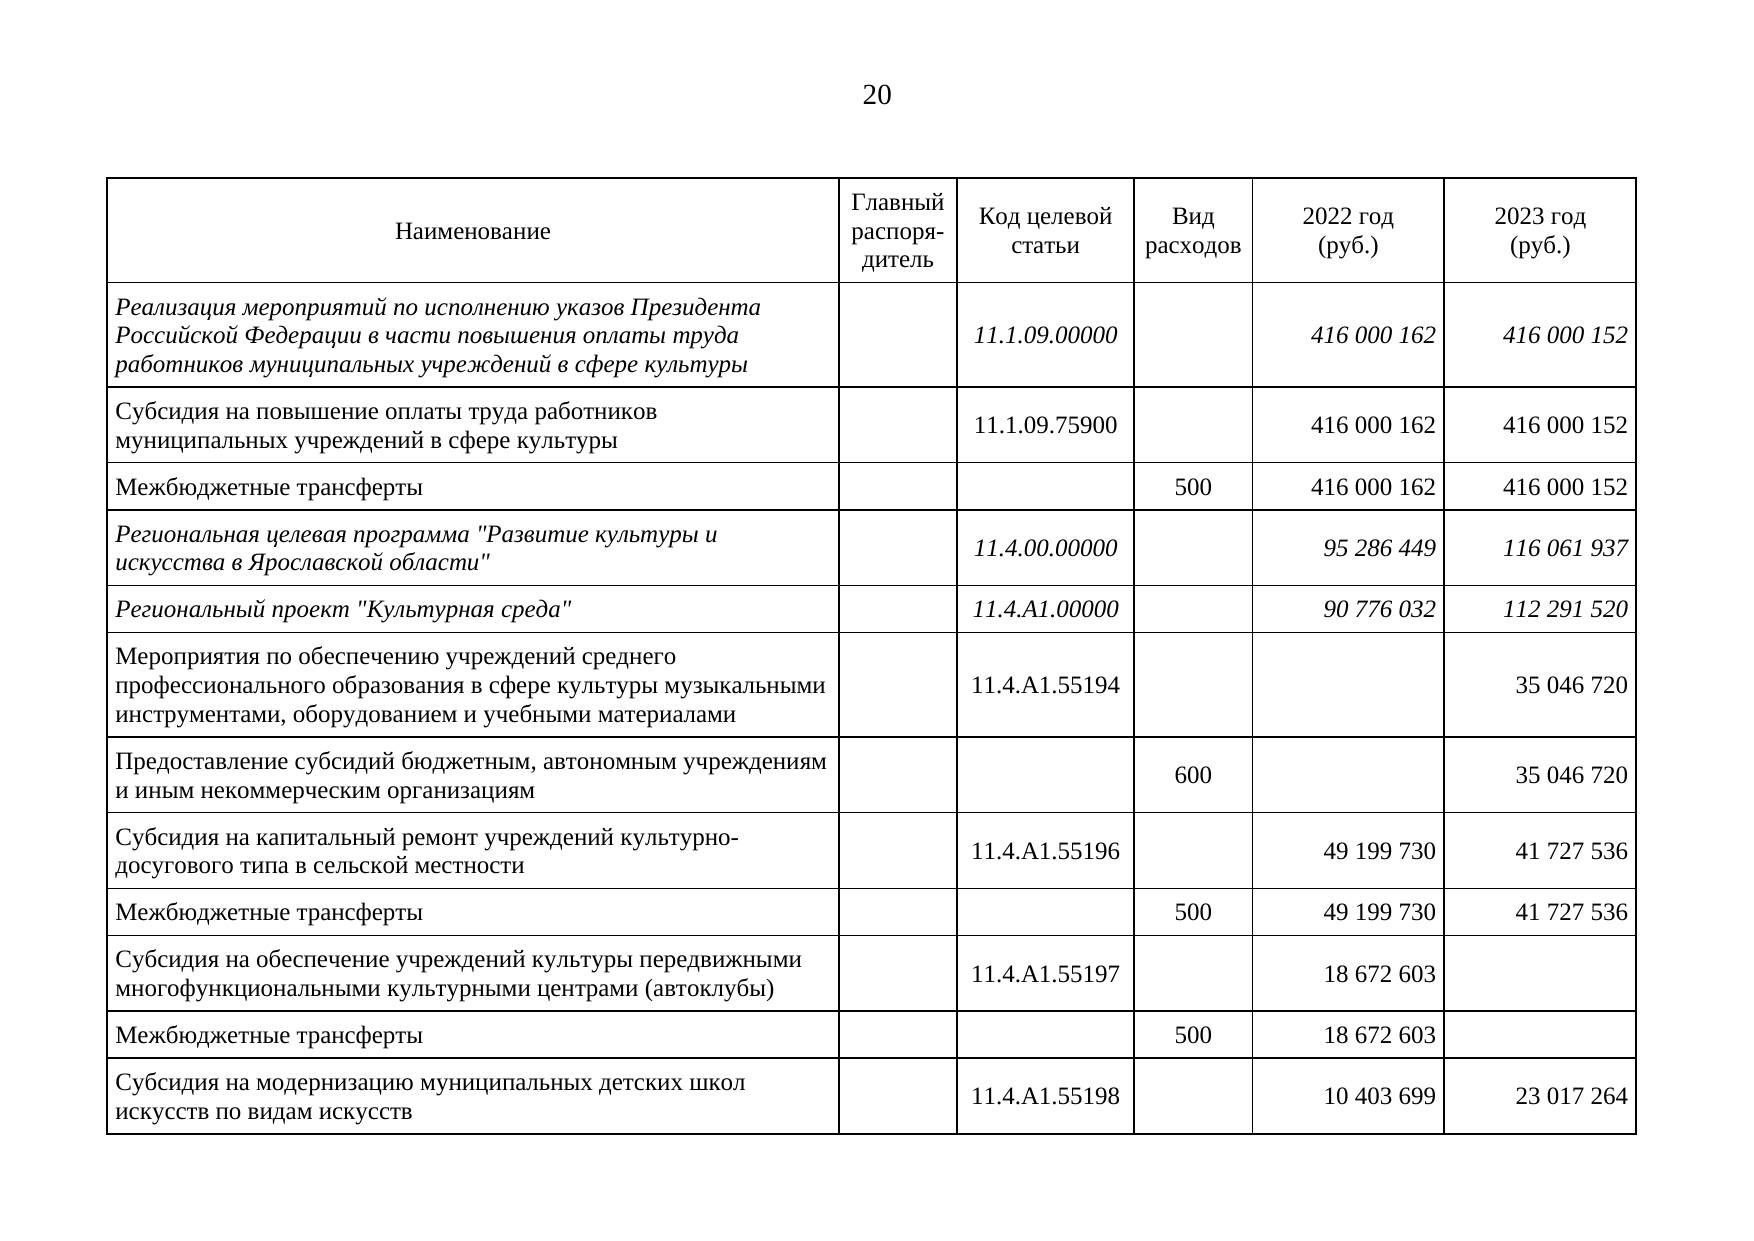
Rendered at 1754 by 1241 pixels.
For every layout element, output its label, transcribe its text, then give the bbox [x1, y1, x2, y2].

table_cell Мероприятия по обеспечению учреждений среднего профессионального образования в сфере культуры музыкальными инструментами, оборудованием и учебными материалами [108, 633, 838, 736]
table_cell 116 061 937 [1445, 511, 1635, 584]
table_header Наименование [108, 179, 838, 282]
table_cell 49 199 730 [1253, 813, 1443, 887]
table_header Код целевой статьи [958, 179, 1133, 282]
table_cell 416 000 152 [1445, 463, 1635, 509]
table_cell [840, 1012, 956, 1057]
table_cell [840, 936, 956, 1010]
table_cell 11.4.A1.55196 [958, 813, 1133, 887]
table_cell 600 [1135, 738, 1252, 812]
table_cell 10 403 699 [1253, 1059, 1443, 1133]
table_cell [840, 813, 956, 887]
table_cell [1135, 813, 1252, 887]
table_cell 49 199 730 [1253, 889, 1443, 934]
table_cell [958, 889, 1133, 934]
table_cell Реализация мероприятий по исполнению указов Президента Российской Федерации в части повышения оплаты труда работников муниципальных учреждений в сфере культуры [108, 283, 838, 386]
table_cell Субсидия на модернизацию муниципальных детских школ искусств по видам искусств [108, 1059, 838, 1133]
table_cell [1253, 633, 1443, 736]
table_cell Межбюджетные трансферты [108, 463, 838, 509]
table_cell 416 000 162 [1253, 283, 1443, 386]
table_cell Межбюджетные трансферты [108, 1012, 838, 1057]
table_cell 18 672 603 [1253, 936, 1443, 1010]
table_cell 416 000 162 [1253, 463, 1443, 509]
table_cell [840, 1059, 956, 1133]
table_cell Региональный проект "Культурная среда" [108, 586, 838, 632]
table_cell 11.4.00.00000 [958, 511, 1133, 584]
table_cell 41 727 536 [1445, 889, 1635, 934]
table_cell [840, 586, 956, 632]
table_cell [1445, 1012, 1635, 1057]
table_cell 23 017 264 [1445, 1059, 1635, 1133]
table_header Главный распоря-дитель [840, 179, 956, 282]
table_cell [840, 511, 956, 584]
table_cell 11.4.A1.55194 [958, 633, 1133, 736]
table_cell 11.1.09.00000 [958, 283, 1133, 386]
table_header 2023 год (руб.) [1445, 179, 1635, 282]
table_cell [1135, 633, 1252, 736]
table_cell [1135, 586, 1252, 632]
table_cell Региональная целевая программа "Развитие культуры и искусства в Ярославской области" [108, 511, 838, 584]
table_cell [958, 463, 1133, 509]
table_cell [1135, 936, 1252, 1010]
table_cell [1445, 936, 1635, 1010]
table_cell Субсидия на капитальный ремонт учреждений культурно-досугового типа в сельской местности [108, 813, 838, 887]
table_cell [840, 463, 956, 509]
table_cell Субсидия на обеспечение учреждений культуры передвижными многофункциональными культурными центрами (автоклубы) [108, 936, 838, 1010]
table_cell Межбюджетные трансферты [108, 889, 838, 934]
table_cell [1135, 283, 1252, 386]
table_cell 11.4.A1.55198 [958, 1059, 1133, 1133]
table_cell [1253, 738, 1443, 812]
table_cell 35 046 720 [1445, 738, 1635, 812]
table_cell [1135, 388, 1252, 462]
table_cell 416 000 152 [1445, 283, 1635, 386]
table_cell 41 727 536 [1445, 813, 1635, 887]
table_cell [840, 633, 956, 736]
table_cell 500 [1135, 1012, 1252, 1057]
table_cell Субсидия на повышение оплаты труда работников муниципальных учреждений в сфере культуры [108, 388, 838, 462]
table_cell [958, 1012, 1133, 1057]
table_cell 500 [1135, 889, 1252, 934]
table_cell 18 672 603 [1253, 1012, 1443, 1057]
table_cell 112 291 520 [1445, 586, 1635, 632]
table_cell [840, 738, 956, 812]
table_cell 11.1.09.75900 [958, 388, 1133, 462]
table_cell [958, 738, 1133, 812]
table_cell [840, 889, 956, 934]
table_cell 500 [1135, 463, 1252, 509]
table_header 2022 год (руб.) [1253, 179, 1443, 282]
table_cell 11.4.A1.00000 [958, 586, 1133, 632]
table_cell [1135, 1059, 1252, 1133]
table_cell 90 776 032 [1253, 586, 1443, 632]
table_cell 11.4.A1.55197 [958, 936, 1133, 1010]
table_cell [840, 283, 956, 386]
table_cell 35 046 720 [1445, 633, 1635, 736]
table_header Вид расходов [1135, 179, 1252, 282]
table_cell [1135, 511, 1252, 584]
table_cell 416 000 162 [1253, 388, 1443, 462]
table_cell Предоставление субсидий бюджетным, автономным учреждениям и иным некоммерческим организациям [108, 738, 838, 812]
table_cell 416 000 152 [1445, 388, 1635, 462]
table_cell [840, 388, 956, 462]
table_cell 95 286 449 [1253, 511, 1443, 584]
